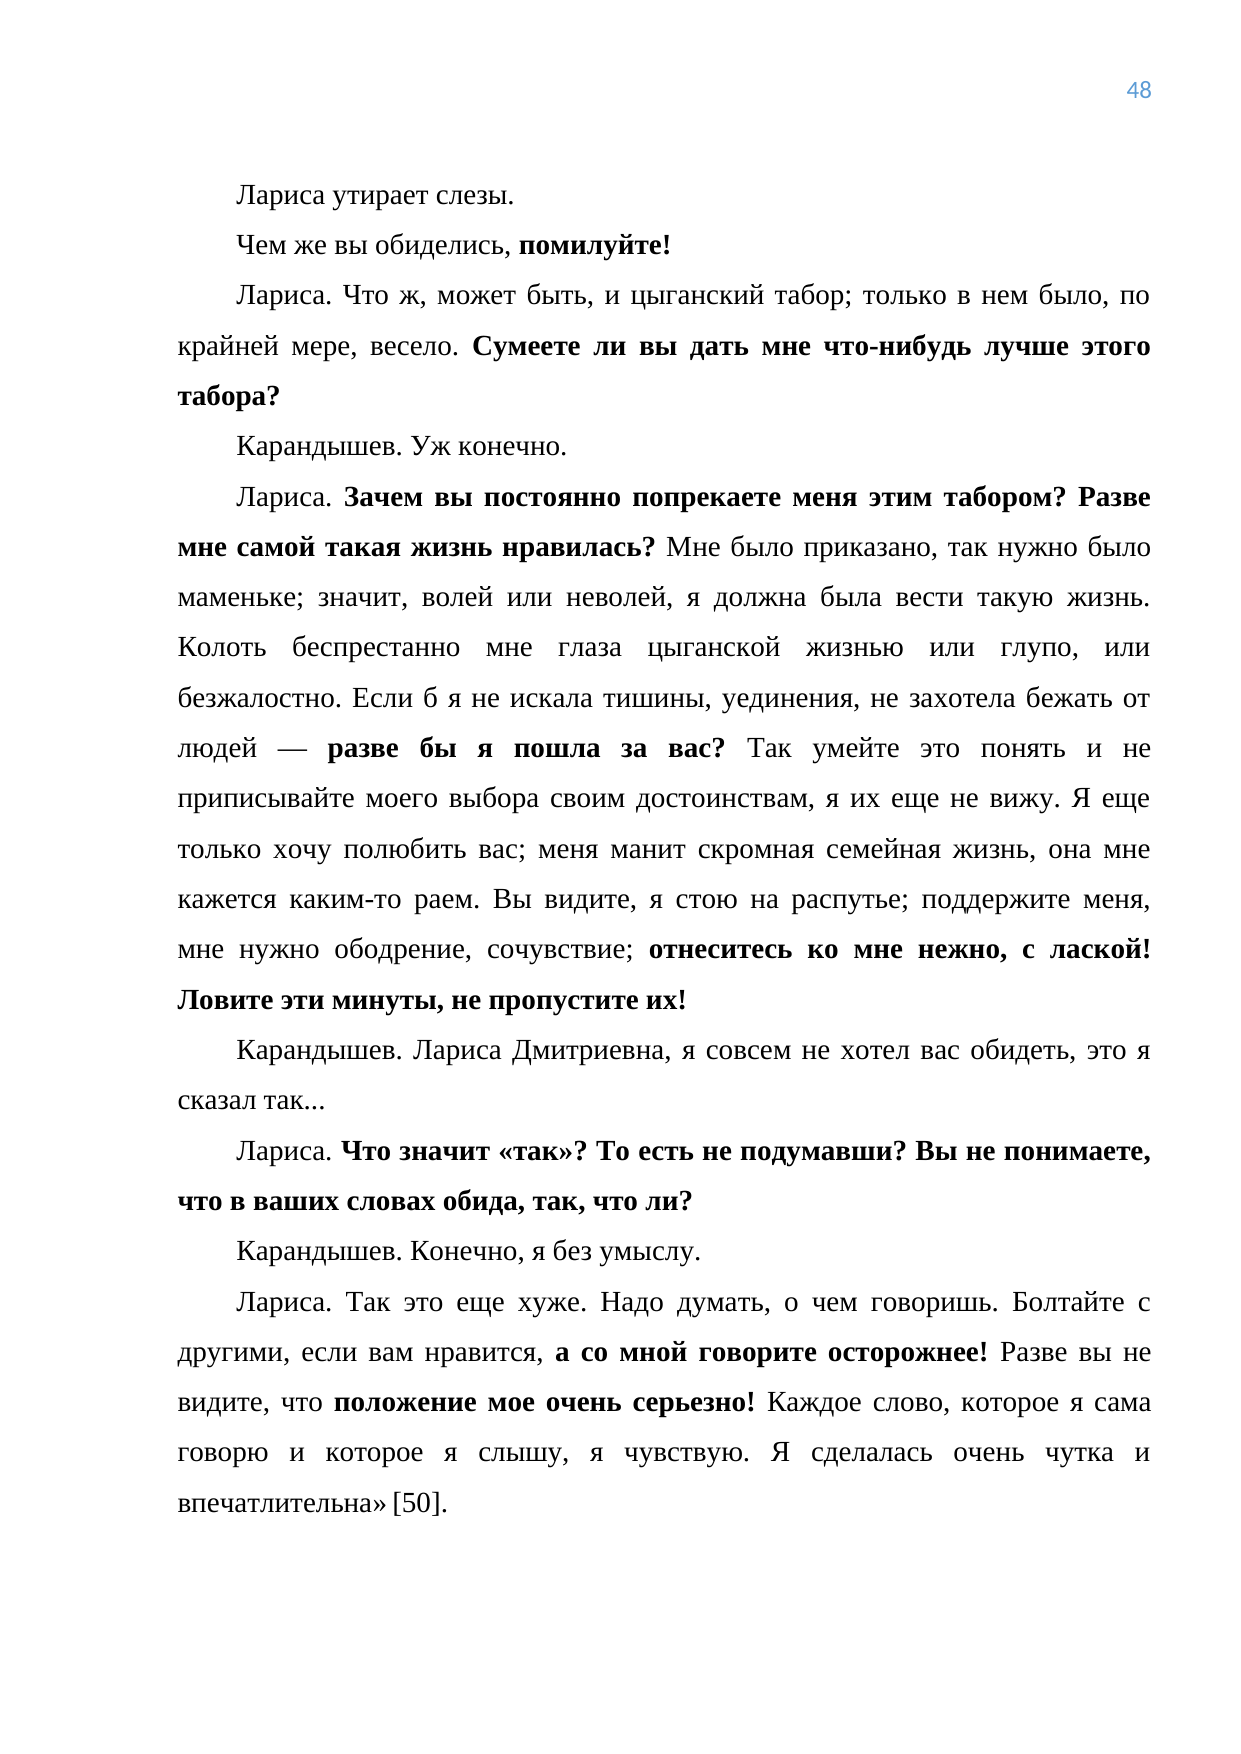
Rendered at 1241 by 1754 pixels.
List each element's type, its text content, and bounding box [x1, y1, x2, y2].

text Лариса утирает слезы. [177, 177, 1152, 210]
text Лариса. Что ж, может быть, и цыганский табор; только в нем было, по крайней мере, весело. Сумеете ли вы дать мне что-нибудь лучше этого табора? [177, 277, 1152, 412]
text Лариса. Зачем вы постоянно попрекаете меня этим табором? Разве мне самой такая жизнь нравилась? Мне было приказано, так нужно было маменьке; значит, волей или неволей, я должна была вести такую жизнь. Колоть беспрестанно мне глаза цыганской жизнью или глупо, или безжалостно. Если б я не искала тишины, уединения, не захотела бежать от людей — разве бы я пошла за вас? Так умейте это понять и не приписывайте моего выбора своим достоинствам, я их еще не вижу. Я еще только хочу полюбить вас; меня манит скромная семейная жизнь, она мне кажется каким-то раем. Вы видите, я стою на распутье; поддержите меня, мне нужно ободрение, сочувствие; отнеситесь ко мне нежно, с лаской! Ловите эти минуты, не пропустите их! [177, 479, 1152, 1015]
text Карандышев. Уж конечно. [177, 428, 1152, 462]
text Чем же вы обиделись, помилуйте! [177, 227, 1152, 261]
text Лариса. Что значит «так»? То есть не подумавши? Вы не понимаете, что в ваших словах обида, так, что ли? [177, 1133, 1152, 1217]
text Карандышев. Конечно, я без умыслу. [177, 1233, 1152, 1267]
text Карандышев. Лариса Дмитриевна, я совсем не хотел вас обидеть, это я сказал так... [177, 1032, 1152, 1116]
text Лариса. Так это еще хуже. Надо думать, о чем говоришь. Болтайте с другими, если вам нравится, а со мной говорите осторожнее! Разве вы не видите, что положение мое очень серьезно! Каждое слово, которое я сама говорю и которое я слышу, я чувствую. Я сделалась очень чутка и впечатлительна» [50]. [177, 1284, 1152, 1518]
